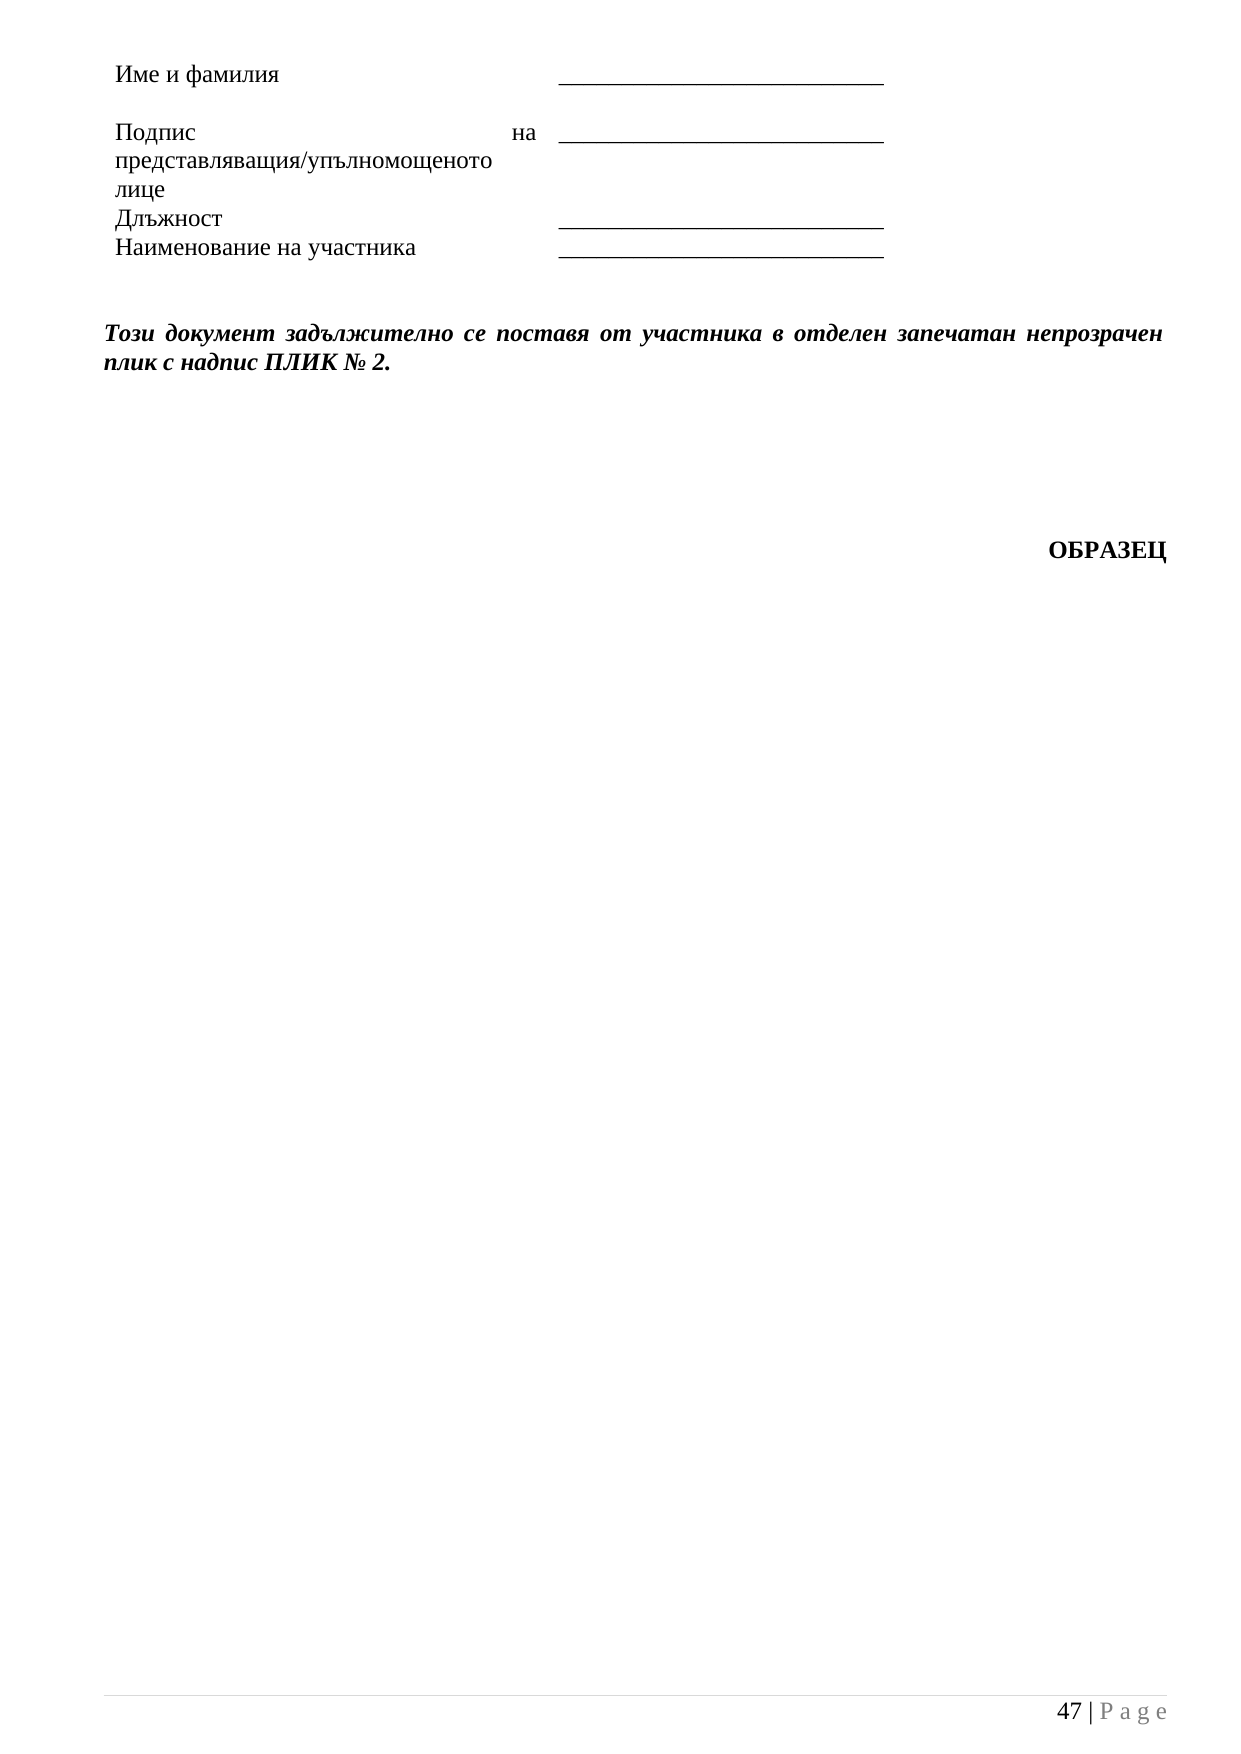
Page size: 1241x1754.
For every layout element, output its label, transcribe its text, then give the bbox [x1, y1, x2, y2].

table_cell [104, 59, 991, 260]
text Този документ задължително се поставя от участника в отделен запечатан непрозрачен плик с надпис ПЛИК № 2. [103, 318, 1167, 375]
text ОБРАЗЕЦ [103, 535, 1167, 564]
